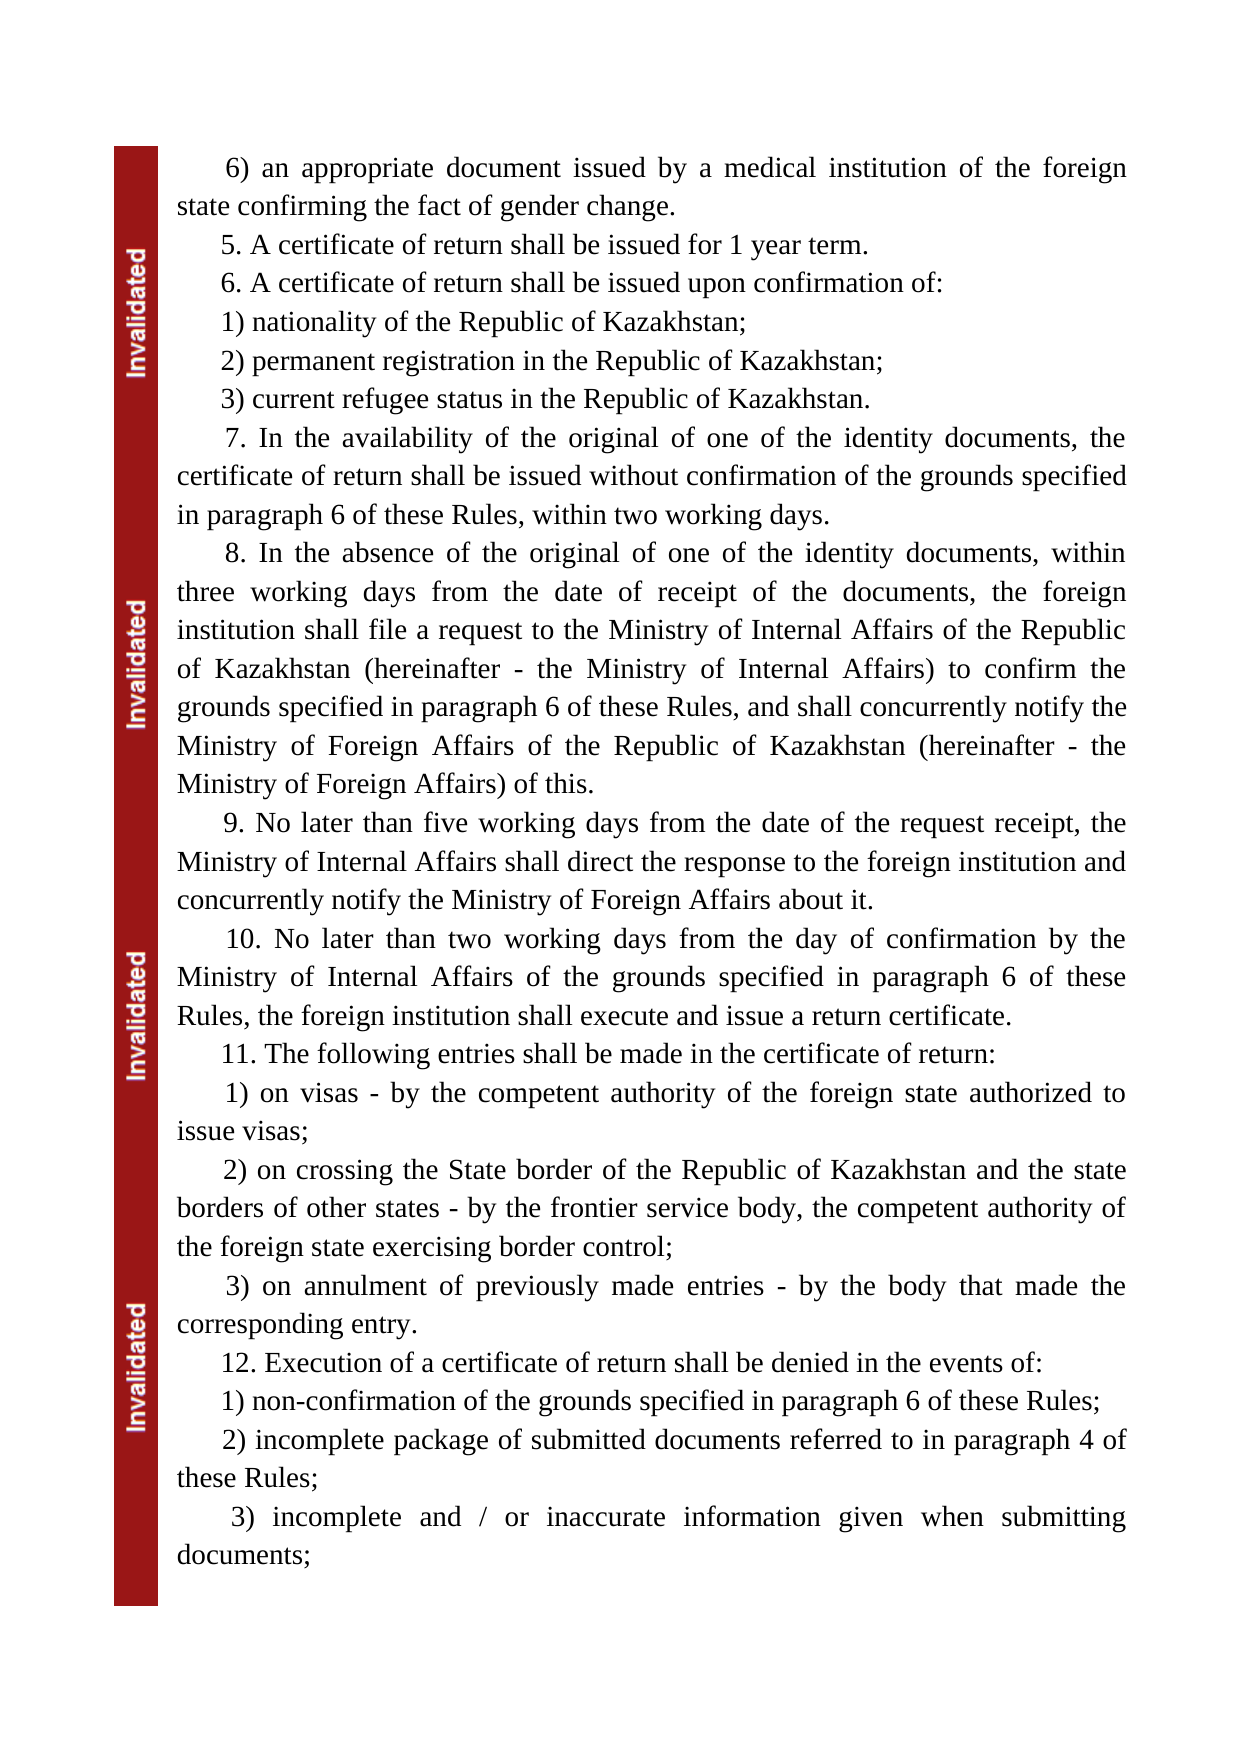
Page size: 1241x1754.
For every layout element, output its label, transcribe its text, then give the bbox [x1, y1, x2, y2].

text 6. A certificate of return shall be issued upon confirmation of: [112, 266, 1128, 299]
picture [114, 146, 158, 150]
text 1) on visas - by the competent authority of the foreign state authorized to issue visas; [112, 1075, 1128, 1147]
text 3) incomplete and / or inaccurate information given when submitting documents; [112, 1499, 1128, 1571]
picture [114, 1070, 158, 1075]
picture [114, 1378, 158, 1383]
picture [114, 916, 158, 921]
picture [114, 222, 158, 227]
text 5. A certificate of return shall be issued for 1 year term. [112, 227, 1128, 261]
text 10. No later than two working days from the day of confirmation by the Ministry of Internal Affairs of the grounds specified in paragraph 6 of these Rules, the foreign institution shall execute and issue a return certificate. [112, 921, 1128, 1031]
text 8. In the absence of the original of one of the identity documents, within three working days from the date of receipt of the documents, the foreign institution shall file a request to the Ministry of Internal Affairs of the Republic of Kazakhstan (hereinafter - the Ministry of Internal Affairs) to confirm the grounds specified in paragraph 6 of these Rules, and shall concurrently notify the Ministry of Foreign Affairs of the Republic of Kazakhstan (hereinafter - the Ministry of Foreign Affairs) of this. [112, 535, 1128, 800]
text 7. In the availability of the original of one of the identity documents, the certificate of return shall be issued without confirmation of the grounds specified in paragraph 6 of these Rules, within two working days. [112, 420, 1128, 530]
picture [114, 376, 158, 381]
picture [114, 1494, 158, 1499]
picture [114, 1417, 158, 1422]
text 6) an appropriate document issued by a medical institution of the foreign state confirming the fact of gender change. [112, 150, 1128, 222]
picture [114, 530, 158, 535]
picture [114, 1263, 158, 1268]
text 2) incomplete package of submitted documents referred to in paragraph 4 of these Rules; [112, 1422, 1128, 1494]
picture [114, 1147, 158, 1152]
picture [114, 800, 158, 805]
text 3) current refugee status in the Republic of Kazakhstan. [112, 381, 1128, 415]
picture [114, 261, 158, 266]
text 9. No later than five working days from the date of the request receipt, the Ministry of Internal Affairs shall direct the response to the foreign institution and concurrently notify the Ministry of Foreign Affairs about it. [112, 805, 1128, 916]
text 2) permanent registration in the Republic of Kazakhstan; [112, 343, 1128, 376]
text 1) nationality of the Republic of Kazakhstan; [112, 304, 1128, 338]
picture [114, 415, 158, 420]
picture [114, 1571, 158, 1606]
picture [114, 1340, 158, 1345]
picture [114, 338, 158, 343]
picture [114, 299, 158, 304]
text 2) on crossing the State border of the Republic of Kazakhstan and the state borders of other states - by the frontier service body, the competent authority of the foreign state exercising border control; [112, 1152, 1128, 1263]
text 11. The following entries shall be made in the certificate of return: [112, 1036, 1128, 1070]
picture [114, 1031, 158, 1036]
text 3) on annulment of previously made entries - by the body that made the corresponding entry. [112, 1268, 1128, 1340]
text 12. Execution of a certificate of return shall be denied in the events of: [112, 1345, 1128, 1378]
text 1) non-confirmation of the grounds specified in paragraph 6 of these Rules; [112, 1383, 1128, 1417]
